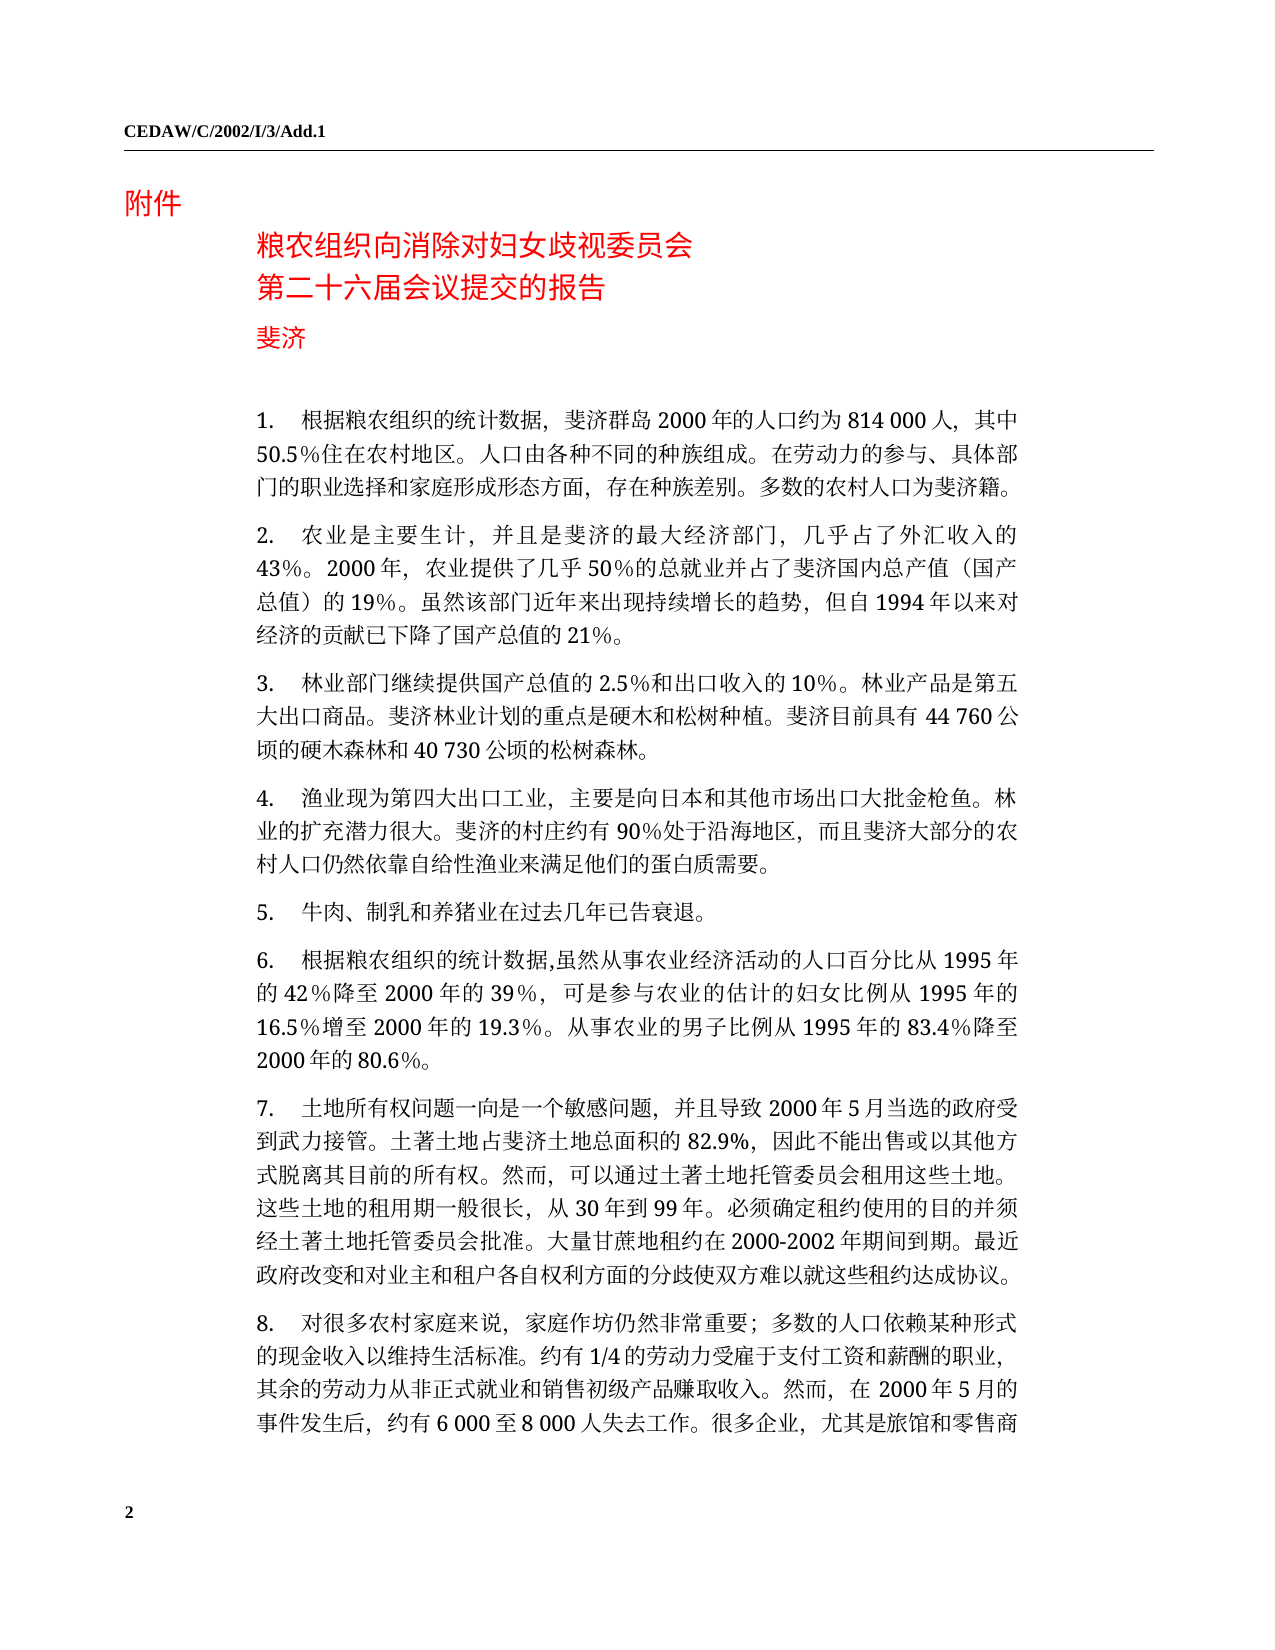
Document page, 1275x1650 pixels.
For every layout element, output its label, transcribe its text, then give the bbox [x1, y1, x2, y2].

text 7. 土地所有权问题一向是一个敏感问题，并且导致2000年5月当选的政府受到武力接管。土著土地占斐济土地总面积的82.9%，因此不能出售或以其他方式脱离其目前的所有权。然而，可以通过土著土地托管委员会租用这些土地。这些土地的租用期一般很长，从30年到99年。必须确定租约使用的目的并须经土著土地托管委员会批准。大量甘蔗地租约在2000-2002年期间到期。最近政府改变和对业主和租户各自权利方面的分歧使双方难以就这些租约达成协议。 [256, 1090, 1019, 1290]
text 斐济 [124, 321, 1019, 354]
text 4. 渔业现为第四大出口工业，主要是向日本和其他市场出口大批金枪鱼。林业的扩充潜力很大。斐济的村庄约有90％处于沿海地区，而且斐济大部分的农村人口仍然依靠自给性渔业来满足他们的蛋白质需要。 [256, 779, 1019, 879]
text 1. 根据粮农组织的统计数据，斐济群岛2000年的人口约为814 000人，其中50.5％住在农村地区。人口由各种不同的种族组成。在劳动力的参与、具体部门的职业选择和家庭形成形态方面，存在种族差别。多数的农村人口为斐济籍。 [256, 402, 1019, 502]
text 附件 [124, 181, 1019, 223]
text 粮农组织向消除对妇女歧视委员会 第二十六届会议提交的报告 [124, 223, 1019, 306]
text 3. 林业部门继续提供国产总值的2.5％和出口收入的10％。林业产品是第五大出口商品。斐济林业计划的重点是硬木和松树种植。斐济目前具有44 760公顷的硬木森林和40 730公顷的松树森林。 [256, 665, 1019, 765]
text 6. 根据粮农组织的统计数据,虽然从事农业经济活动的人口百分比从1995年的42％降至2000年的39％，可是参与农业的估计的妇女比例从1995年的16.5％增至2000年的19.3％。从事农业的男子比例从1995年的83.4％降至2000年的80.6％。 [256, 942, 1019, 1075]
text 5. 牛肉、制乳和养猪业在过去几年已告衰退。 [256, 894, 1019, 927]
text 2. 农业是主要生计，并且是斐济的最大经济部门，几乎占了外汇收入的43％。2000年，农业提供了几乎50％的总就业并占了斐济国内总产值（国产总值）的19％。虽然该部门近年来出现持续增长的趋势，但自1994年以来对经济的贡献已下降了国产总值的21％。 [256, 517, 1019, 650]
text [256, 1304, 1019, 1438]
